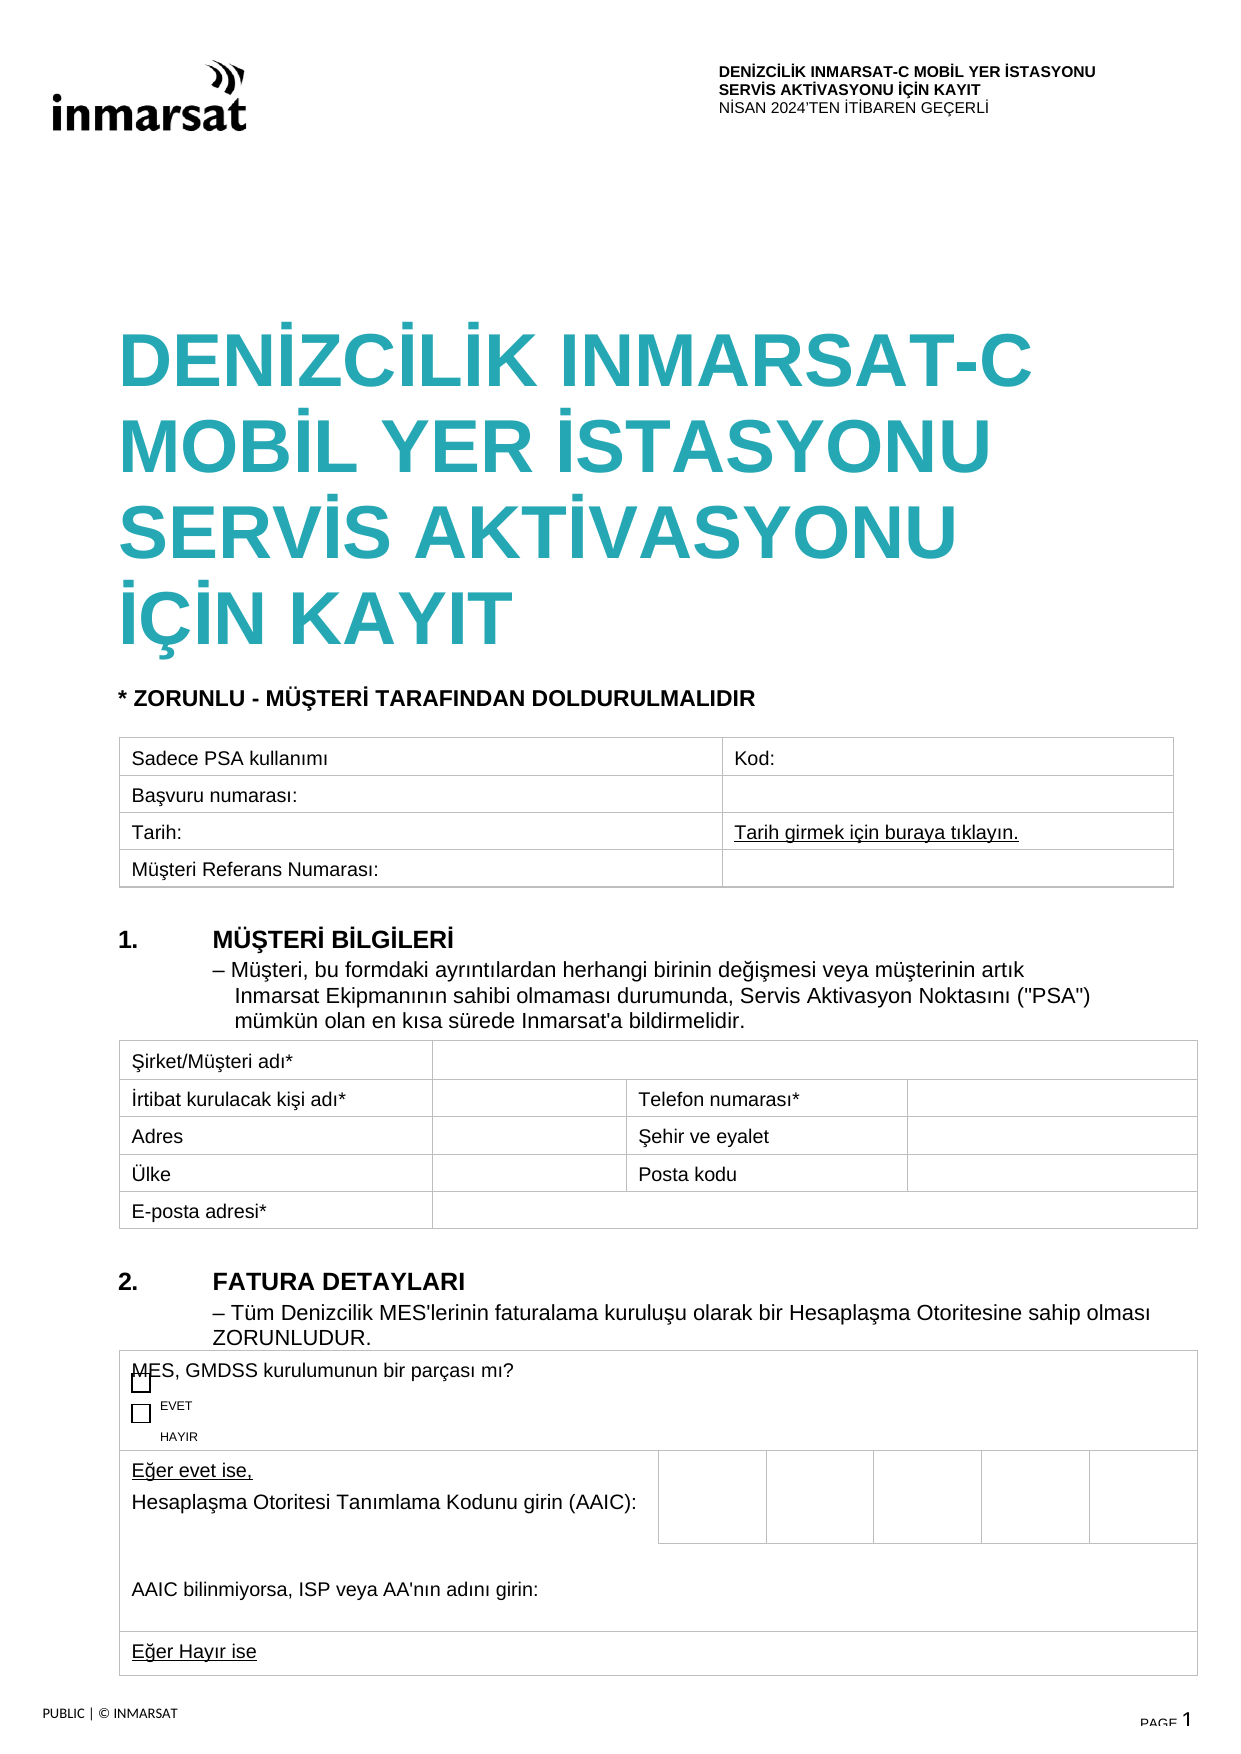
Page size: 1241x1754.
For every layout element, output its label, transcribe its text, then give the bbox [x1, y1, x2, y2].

table_cell [908, 1117, 1197, 1154]
table_header [433, 1041, 1197, 1079]
table_cell Posta kodu [627, 1155, 907, 1191]
table_header Şirket/Müşteri adı* [120, 1041, 432, 1079]
table_cell AAIC bilinmiyorsa, ISP veya AA'nın adını girin: [120, 1543, 1197, 1631]
table_cell [433, 1080, 626, 1116]
table_cell Ülke [120, 1155, 432, 1191]
table_cell Şehir ve eyalet [627, 1117, 907, 1154]
table_cell Adres [120, 1117, 432, 1154]
table_cell Eğer evet ise, Hesaplaşma Otoritesi Tanımlama Kodunu girin (AAIC): [120, 1451, 658, 1543]
table_header MES, GMDSS kurulumunun bir parçası mı? EVET HAYIR [120, 1351, 1197, 1449]
table_cell [908, 1155, 1197, 1191]
table_cell [767, 1451, 873, 1543]
table_cell [1090, 1451, 1197, 1543]
table_cell [908, 1080, 1197, 1116]
table_cell Tarih: [120, 813, 722, 849]
picture [52, 60, 247, 132]
table_cell [659, 1451, 766, 1543]
list MÜŞTERİ BİLGİLERİ [118, 925, 1209, 953]
table_cell Eğer Hayır ise [120, 1632, 1197, 1674]
text – Tüm Denizcilik MES'lerinin faturalama kuruluşu olarak bir Hesaplaşma Otoritesine sahip olması ZORUNLUDUR. [212, 1299, 1209, 1350]
text * ZORUNLU - MÜŞTERİ TARAFINDAN DOLDURULMALIDIR [118, 685, 1209, 712]
subtitle FATURA DETAYLARI [118, 1267, 1209, 1295]
table_cell Tarih girmek için buraya tıklayın. [723, 813, 1173, 849]
table_cell Müşteri Referans Numarası: [120, 850, 722, 886]
table_cell İrtibat kurulacak kişi adı* [120, 1080, 432, 1116]
table_cell Başvuru numarası: [120, 776, 722, 812]
table_cell [433, 1192, 1197, 1228]
table_cell [874, 1451, 981, 1543]
table_header Kod: [723, 738, 1173, 774]
table_cell [433, 1117, 626, 1154]
table_cell [982, 1451, 1089, 1543]
title DENİZCİLİK INMARSAT-C MOBİL YER İSTASYONU SERVİS AKTİVASYONU İÇİN KAYIT [118, 316, 1053, 661]
table_cell [433, 1155, 626, 1191]
table_cell E-posta adresi* [120, 1192, 432, 1228]
table_cell [723, 776, 1173, 812]
table_cell Telefon numarası* [627, 1080, 907, 1116]
table_header Sadece PSA kullanımı [120, 738, 722, 774]
table_cell [723, 850, 1173, 886]
text – Müşteri, bu formdaki ayrıntılardan herhangi birinin değişmesi veya müşterinin artık Inmarsat Ekipmanının sahibi olmaması durumunda, Servis Aktivasyon Noktasını ("PSA") mümkün olan en kısa sürede Inmarsat'a bildirmelidir. [212, 957, 1099, 1033]
